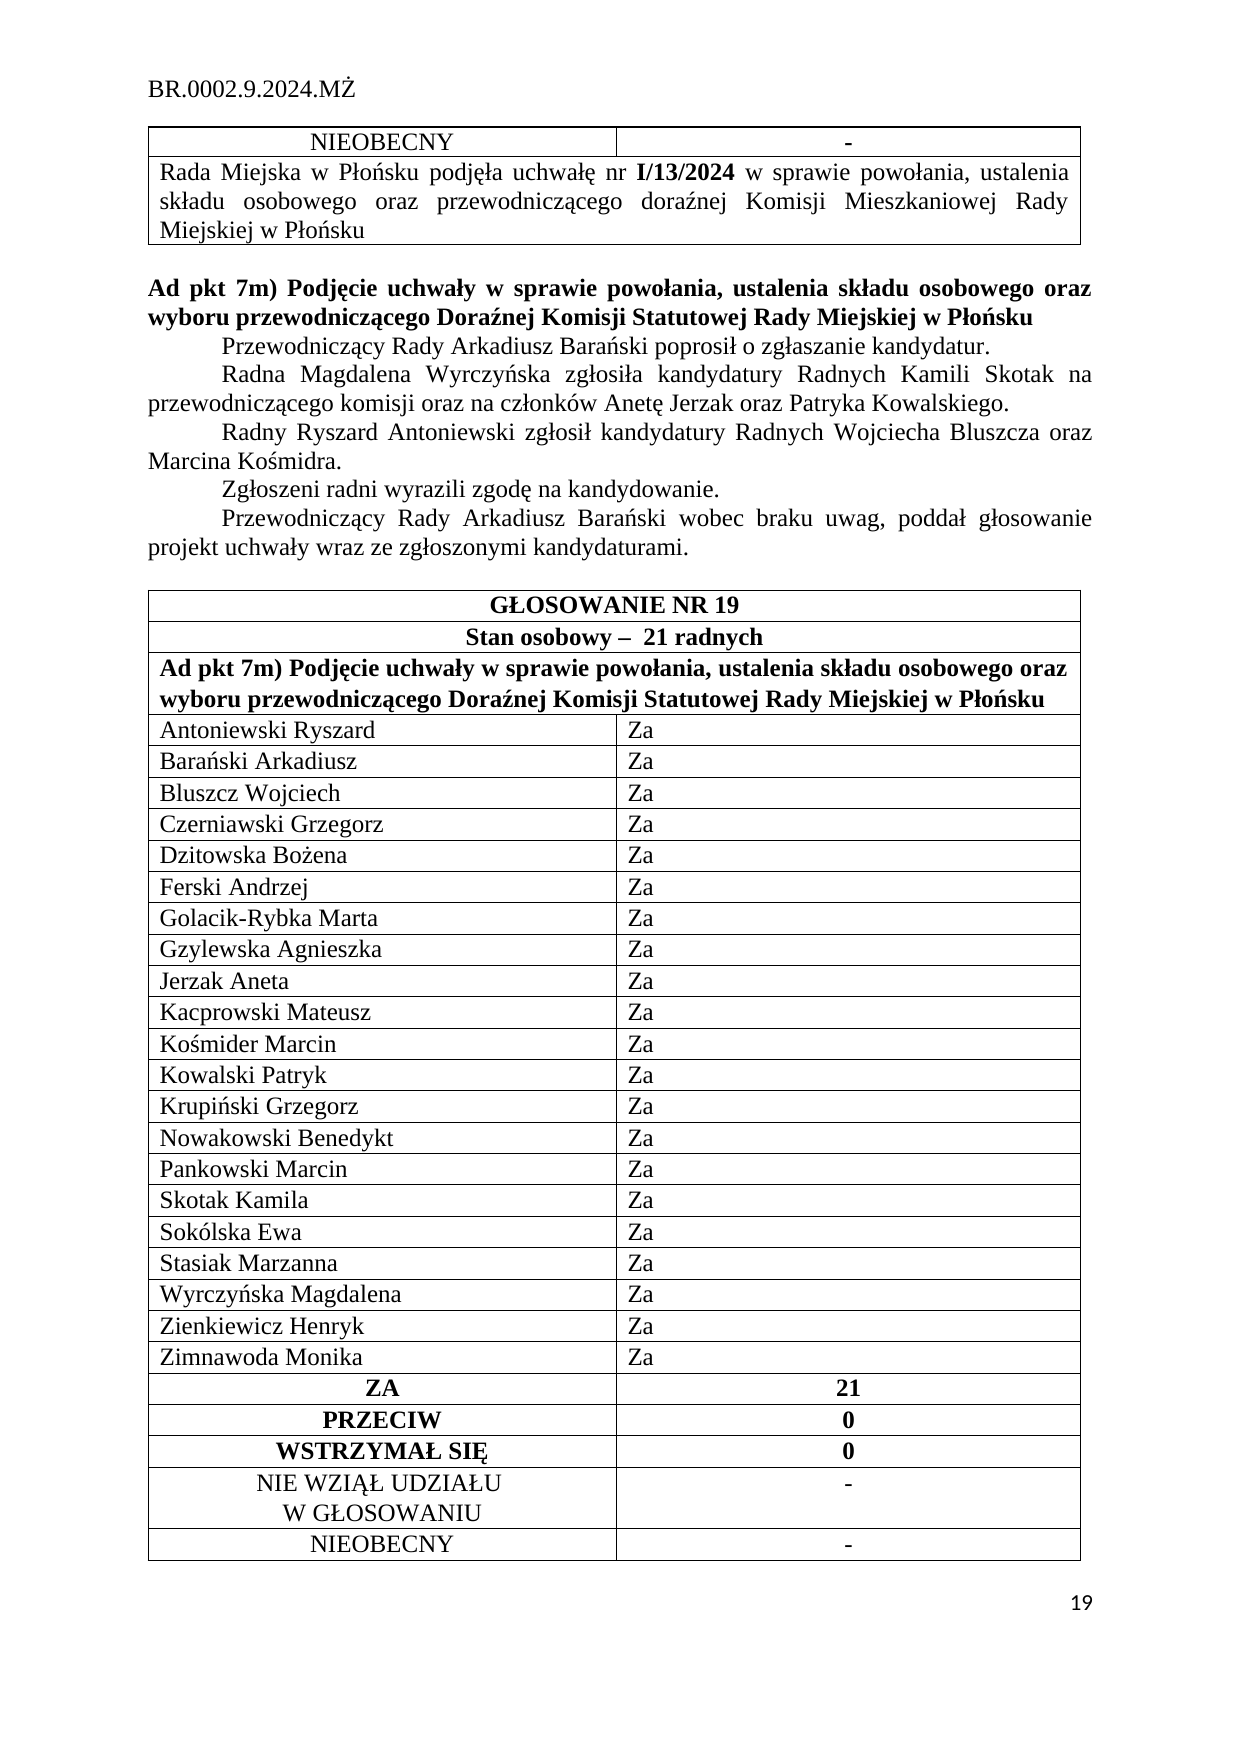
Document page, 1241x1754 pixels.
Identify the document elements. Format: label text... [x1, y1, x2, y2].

table_cell 0 [617, 1436, 1080, 1467]
table_cell Za [617, 1248, 1080, 1278]
table_cell NIEOBECNY [149, 128, 616, 156]
table_cell Za [617, 1154, 1080, 1184]
table_cell Ferski Andrzej [149, 872, 616, 902]
table_cell Za [617, 935, 1080, 965]
table_cell Zienkiewicz Henryk [149, 1311, 616, 1341]
table_cell Gzylewska Agnieszka [149, 935, 616, 965]
table_cell Wyrczyńska Magdalena [149, 1280, 616, 1310]
text Radna Magdalena Wyrczyńska zgłosiła kandydatury Radnych Kamili Skotak na przewodniczącego komisji oraz na członków Anetę Jerzak oraz Patryka Kowalskiego. [148, 359, 1093, 417]
table_cell Stan osobowy – 21 radnych [149, 622, 1080, 652]
text Zgłoszeni radni wyrazili zgodę na kandydowanie. [148, 474, 1093, 503]
table_cell - [617, 128, 1080, 156]
table_cell Za [617, 1280, 1080, 1310]
table_cell Skotak Kamila [149, 1185, 616, 1216]
table_cell Za [617, 966, 1080, 996]
text Przewodniczący Rady Arkadiusz Barański wobec braku uwag, poddał głosowanie projekt uchwały wraz ze zgłoszonymi kandydaturami. [148, 503, 1093, 561]
table_cell ZA [149, 1374, 616, 1404]
table_cell Za [617, 715, 1080, 745]
table_cell Stasiak Marzanna [149, 1248, 616, 1278]
table_cell Sokólska Ewa [149, 1217, 616, 1247]
table_cell Golacik-Rybka Marta [149, 903, 616, 933]
table_cell - [617, 1468, 1080, 1528]
table_cell Za [617, 809, 1080, 839]
table_cell Za [617, 1217, 1080, 1247]
table_cell Za [617, 1342, 1080, 1372]
table_cell Dzitowska Bożena [149, 841, 616, 871]
table_cell Bluszcz Wojciech [149, 778, 616, 808]
table_cell Za [617, 841, 1080, 871]
text Radny Ryszard Antoniewski zgłosił kandydatury Radnych Wojciecha Bluszcza oraz Marcina Kośmidra. [148, 417, 1093, 474]
table_cell Kacprowski Mateusz [149, 997, 616, 1028]
table_cell Za [617, 997, 1080, 1028]
table_cell NIEOBECNY [149, 1529, 616, 1560]
text Przewodniczący Rady Arkadiusz Barański poprosił o zgłaszanie kandydatur. [148, 331, 1093, 359]
table_cell Rada Miejska w Płońsku podjęła uchwałę nr I/13/2024 w sprawie powołania, ustalenia składu osobowego oraz przewodniczącego doraźnej Komisji Mieszkaniowej Rady Miejskiej w Płońsku [149, 157, 1080, 243]
table_cell Ad pkt 7m) Podjęcie uchwały w sprawie powołania, ustalenia składu osobowego oraz wyboru przewodniczącego Doraźnej Komisji Statutowej Rady Miejskiej w Płońsku [149, 653, 1080, 714]
table_header GŁOSOWANIE NR 19 [149, 591, 1080, 621]
table_cell Za [617, 746, 1080, 777]
table_cell Za [617, 872, 1080, 902]
table_cell Za [617, 903, 1080, 933]
table_cell Za [617, 1311, 1080, 1341]
table_cell Krupiński Grzegorz [149, 1091, 616, 1122]
text Ad pkt 7m) Podjęcie uchwały w sprawie powołania, ustalenia składu osobowego oraz wyboru przewodniczącego Doraźnej Komisji Statutowej Rady Miejskiej w Płońsku [148, 273, 1093, 331]
table_cell Kowalski Patryk [149, 1060, 616, 1090]
table_cell Nowakowski Benedykt [149, 1123, 616, 1153]
table_cell NIE WZIĄŁ UDZIAŁU W GŁOSOWANIU [149, 1468, 616, 1528]
table_cell Zimnawoda Monika [149, 1342, 616, 1372]
table_cell Za [617, 778, 1080, 808]
table_cell Barański Arkadiusz [149, 746, 616, 777]
table_cell - [617, 1529, 1080, 1560]
table_cell Pankowski Marcin [149, 1154, 616, 1184]
table_cell Za [617, 1060, 1080, 1090]
table_cell Za [617, 1185, 1080, 1216]
table_cell Jerzak Aneta [149, 966, 616, 996]
table_cell Kośmider Marcin [149, 1029, 616, 1059]
table_cell Za [617, 1123, 1080, 1153]
table_cell 21 [617, 1374, 1080, 1404]
table_cell Antoniewski Ryszard [149, 715, 616, 745]
table_cell PRZECIW [149, 1405, 616, 1435]
table_cell Za [617, 1091, 1080, 1122]
table_cell Za [617, 1029, 1080, 1059]
table_cell WSTRZYMAŁ SIĘ [149, 1436, 616, 1467]
table_cell Czerniawski Grzegorz [149, 809, 616, 839]
table_cell 0 [617, 1405, 1080, 1435]
